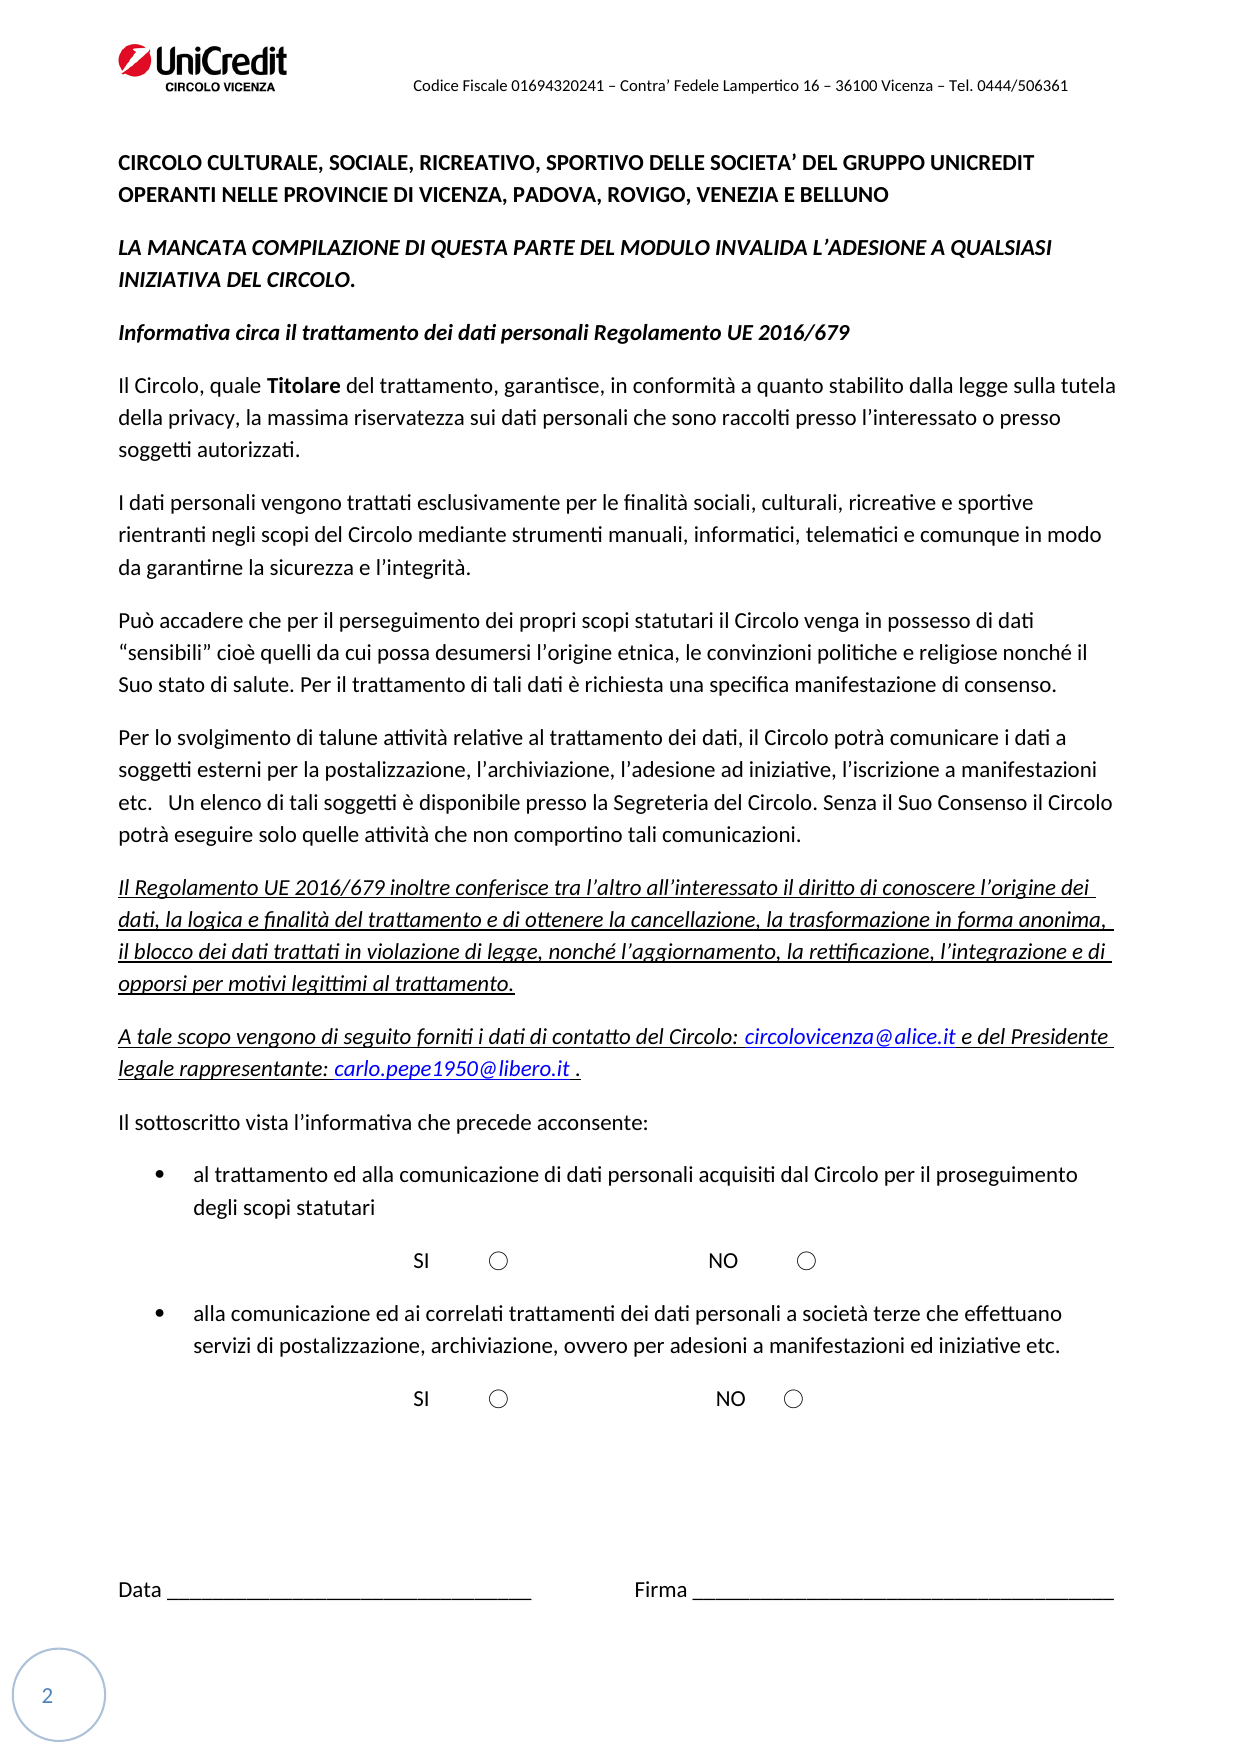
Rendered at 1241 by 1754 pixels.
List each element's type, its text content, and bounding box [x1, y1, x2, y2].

list alla comunicazione ed ai correlati trattamenti dei dati personali a società terze che effettuano servizi di postalizzazione, archiviazione, ovvero per adesioni a manifestazioni ed iniziative etc. [156, 1299, 1122, 1359]
text LA MANCATA COMPILAZIONE DI QUESTA PARTE DEL MODULO INVALIDA L’ADESIONE A QUALSIASI INIZIATIVA DEL CIRCOLO. [118, 233, 1122, 293]
text Il Circolo, quale Titolare del trattamento, garantisce, in conformità a quanto stabilito dalla legge sulla tutela della privacy, la massima riservatezza sui dati personali che sono raccolti presso l’interessato o presso soggetti autorizzati. [118, 371, 1122, 463]
text Il sottoscritto vista l’informativa che precede acconsente: [118, 1108, 1122, 1136]
text A tale scopo vengono di seguito forniti i dati di contatto del Circolo: circolovicenza@alice.it e del Presidente legale rappresentante: carlo.pepe1950@libero.it . [118, 1022, 1122, 1083]
text I dati personali vengono trattati esclusivamente per le finalità sociali, culturali, ricreative e sportive rientranti negli scopi del Circolo mediante strumenti manuali, informatici, telematici e comunque in modo da garantirne la sicurezza e l’integrità. [118, 488, 1122, 581]
text Può accadere che per il perseguimento dei propri scopi statutari il Circolo venga in possesso di dati “sensibili” cioè quelli da cui possa desumersi l’origine etnica, le convinzioni politiche e religiose nonché il Suo stato di salute. Per il trattamento di tali dati è richiesta una specifica manifestazione di consenso. [118, 606, 1122, 698]
picture [118, 41, 287, 92]
text SI ⃝ NO ⃝ [413, 1246, 1122, 1274]
text SI ⃝ NO ⃝ [413, 1384, 1122, 1412]
text Il Regolamento UE 2016/679 inoltre conferisce tra l’altro all’interessato il diritto di conoscere l’origine dei dati, la logica e finalità del trattamento e di ottenere la cancellazione, la trasformazione in forma anonima, il blocco dei dati trattati in violazione di legge, nonché l’aggiornamento, la rettificazione, l’integrazione e di opporsi per motivi legittimi al trattamento. [118, 873, 1122, 997]
text Data ________________________________ Firma _____________________________________ [118, 1575, 1122, 1603]
text Per lo svolgimento di talune attività relative al trattamento dei dati, il Circolo potrà comunicare i dati a soggetti esterni per la postalizzazione, l’archiviazione, l’adesione ad iniziative, l’iscrizione a manifestazioni etc. Un elenco di tali soggetti è disponibile presso la Segreteria del Circolo. Senza il Suo Consenso il Circolo potrà eseguire solo quelle attività che non comportino tali comunicazioni. [118, 723, 1122, 848]
text CIRCOLO CULTURALE, SOCIALE, RICREATIVO, SPORTIVO DELLE SOCIETA’ DEL GRUPPO UNICREDIT OPERANTI NELLE PROVINCIE DI VICENZA, PADOVA, ROVIGO, VENEZIA E BELLUNO [118, 148, 1122, 208]
list al trattamento ed alla comunicazione di dati personali acquisiti dal Circolo per il proseguimento degli scopi statutari [156, 1161, 1122, 1221]
text Informativa circa il trattamento dei dati personali Regolamento UE 2016/679 [118, 318, 1122, 346]
